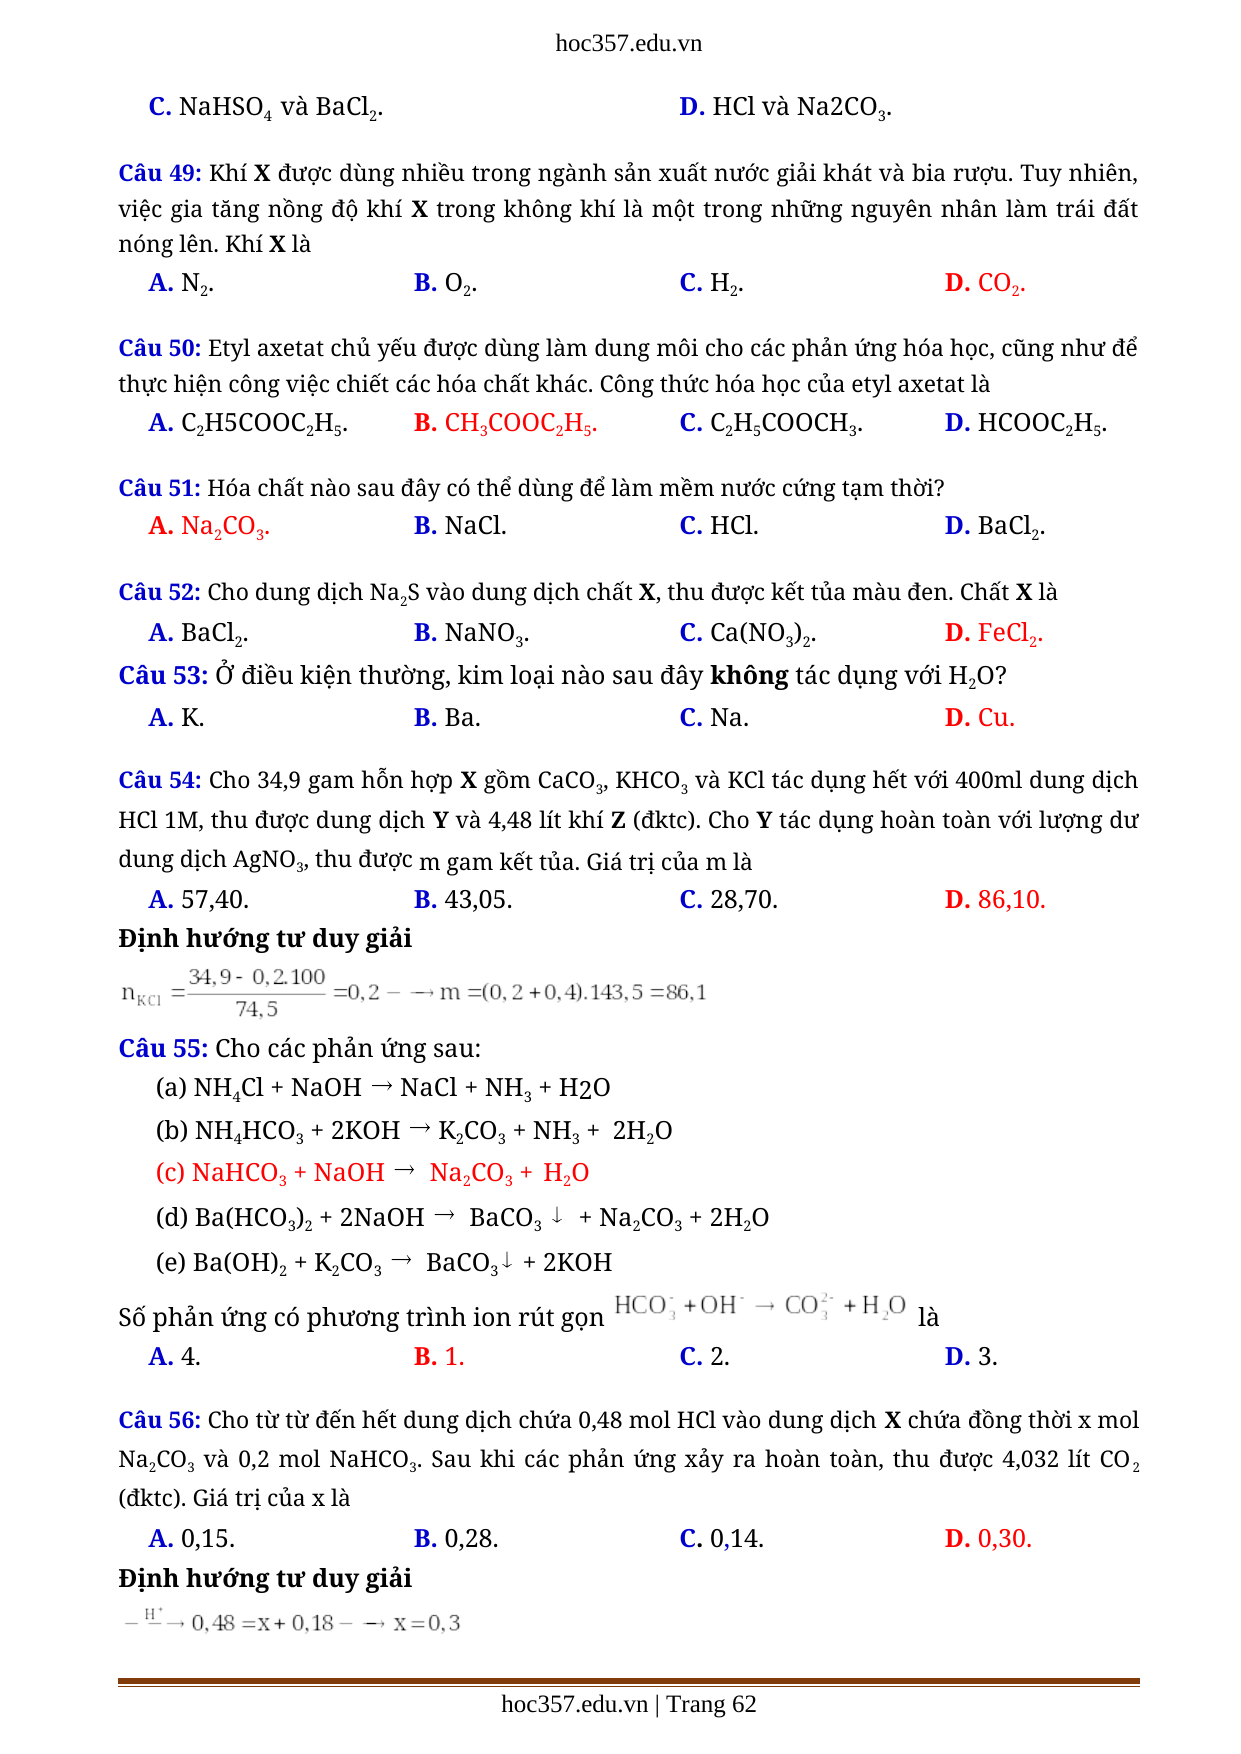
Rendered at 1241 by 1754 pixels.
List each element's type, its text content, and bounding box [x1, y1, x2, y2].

text Định hướng tư duy giải [118, 1560, 1140, 1594]
text Câu 53: Ở điều kiện thường, kim loại nào sau đây không tác dụng với H2O? [118, 657, 1140, 694]
text A. Na2CO3. B. NaCl. C. HCl. D. BaCl2. [118, 508, 1140, 545]
text (a) NH4Cl + NaOH NaCl + NH3 + H2O [118, 1070, 1140, 1107]
text Câu 54: Cho 34,9 gam hỗn hợp X gồm CaCO3, KHCO3 và KCl tác dụng hết với 400ml dung dịch HCl 1M, thu được dung dịch Y và 4,48 lít khí Z (đktc). Cho Y tác dụng hoàn toàn với lượng dư dung dịch AgNO3, thu được m gam kết tủa. Giá trị của m là [118, 764, 1140, 877]
text (b) NH4HCO3 + 2KOH K2CO3 + NH3 + 2H2O [118, 1112, 1140, 1149]
text A. 57,40. B. 43,05. C. 28,70. D. 86,10. [118, 882, 1140, 916]
text A. 4. B. 1. C. 2. D. 3. [118, 1339, 1140, 1373]
text A. BaCl2. B. NaNO3. C. Ca(NO3)2. D. FeCl2. [118, 615, 1140, 652]
text Định hướng tư duy giải [118, 921, 1140, 955]
text A. 0,15. B. 0,28. C. 0,14. D. 0,30. [118, 1521, 1140, 1555]
text (e) Ba(OH)2 + K2CO3 BaCO3+ 2KOH [118, 1242, 1140, 1281]
text Câu 55: Cho các phản ứng sau: [118, 1031, 1140, 1065]
text Số phản ứng có phương trình ion rút gọn là [118, 1287, 1140, 1333]
text A. C2H5COOC2H5. B. CH3COOC2H5. C. C2H5COOCH3. D. HCOOC2H5. [118, 404, 1140, 441]
text Câu 49: Khí X được dùng nhiều trong ngành sản xuất nước giải khát và bia rượu. Tuy nhiên, việc gia tăng nồng độ khí X trong không khí là một trong những nguyên nhân làm trái đất nóng lên. Khí X là [118, 157, 1140, 260]
text (c) NaHCO3 + NaOH Na2CO3 + H2O [118, 1154, 1140, 1191]
text A. N2. B. O2. C. H2. D. CO2. [118, 264, 1140, 301]
text Câu 56: Cho từ từ đến hết dung dịch chứa 0,48 mol HCl vào dung dịch X chứa đồng thời x mol Na2CO3 và 0,2 mol NaHCO3. Sau khi các phản ứng xảy ra hoàn toàn, thu được 4,032 lít CO2 (đktc). Giá trị của x là [118, 1403, 1140, 1516]
text A. K. B. Ba. C. Na. D. Cu. [118, 699, 1140, 733]
text Câu 52: Cho dung dịch Na2S vào dung dịch chất X, thu được kết tủa màu đen. Chất X là [118, 576, 1140, 610]
text Câu 51: Hóa chất nào sau đây có thể dùng để làm mềm nước cứng tạm thời? [118, 472, 1140, 503]
text C. NaHSO4 và BaCl2. D. HCl và Na2CO3. [118, 89, 1140, 125]
text (d) Ba(HCO3)2 + 2NaOH BaCO3 + Na2CO3 + 2H2O [118, 1197, 1140, 1236]
text Câu 50: Etyl axetat chủ yếu được dùng làm dung môi cho các phản ứng hóa học, cũng như để thực hiện công việc chiết các hóa chất khác. Công thức hóa học của etyl axetat là [118, 332, 1140, 399]
